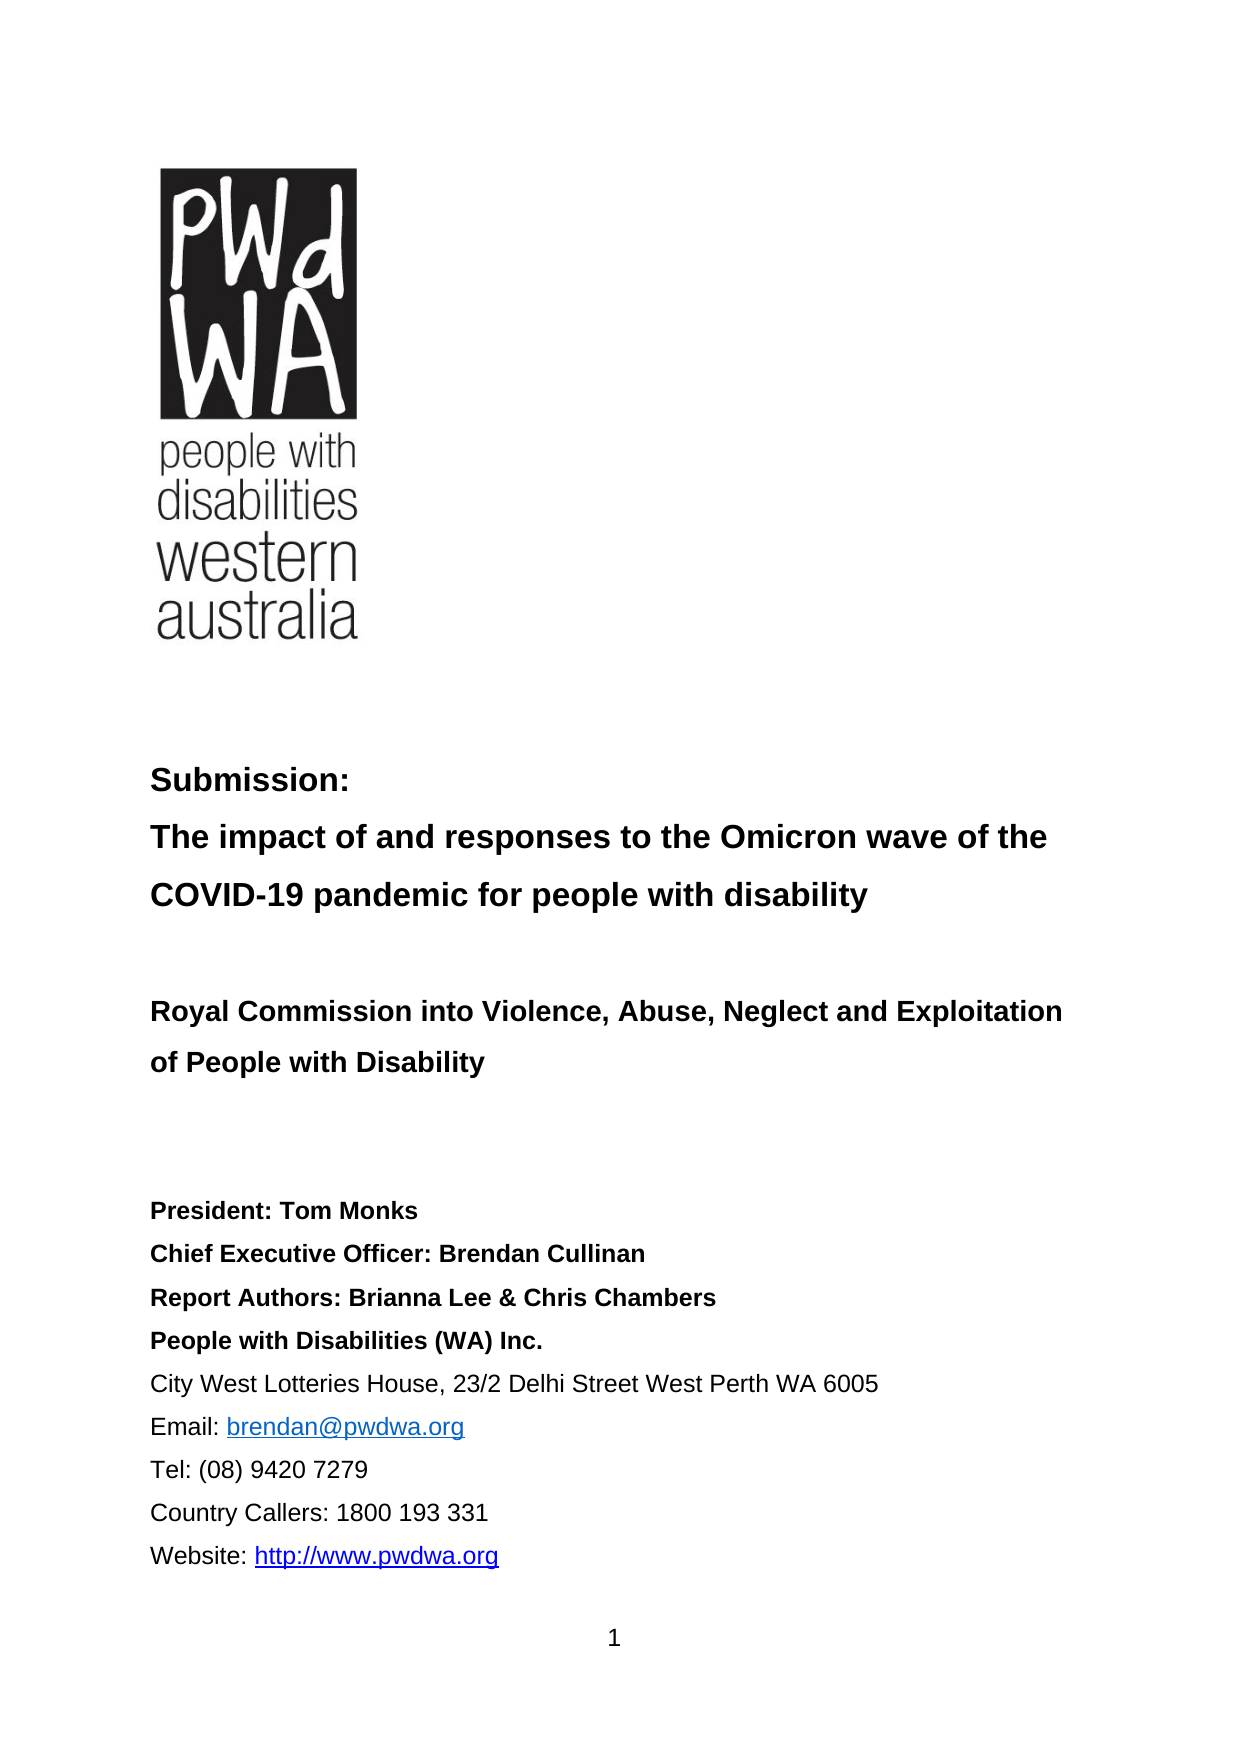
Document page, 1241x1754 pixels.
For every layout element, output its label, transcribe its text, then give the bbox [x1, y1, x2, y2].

text Report Authors: Brianna Lee & Chris Chambers [150, 1283, 1078, 1311]
subtitle Royal Commission into Violence, Abuse, Neglect and Exploitation of People with Disability [150, 994, 1078, 1078]
text Website: http://www.pwdwa.org [150, 1541, 1078, 1570]
text Tel: (08) 9420 7279 [150, 1455, 1078, 1484]
text Country Callers: 1800 193 331 [150, 1498, 1078, 1527]
text Chief Executive Officer: Brendan Cullinan [150, 1239, 1078, 1268]
text President: Tom Monks [150, 1196, 1078, 1225]
text People with Disabilities (WA) Inc. [150, 1326, 1078, 1354]
text City West Lotteries House, 23/2 Delhi Street West Perth WA 6005 [150, 1369, 1078, 1398]
picture [150, 150, 363, 662]
subtitle Submission: The impact of and responses to the Omicron wave of the COVID-19 pandemic for people with disability [150, 760, 1078, 971]
text Email: brendan@pwdwa.org [150, 1412, 1078, 1441]
